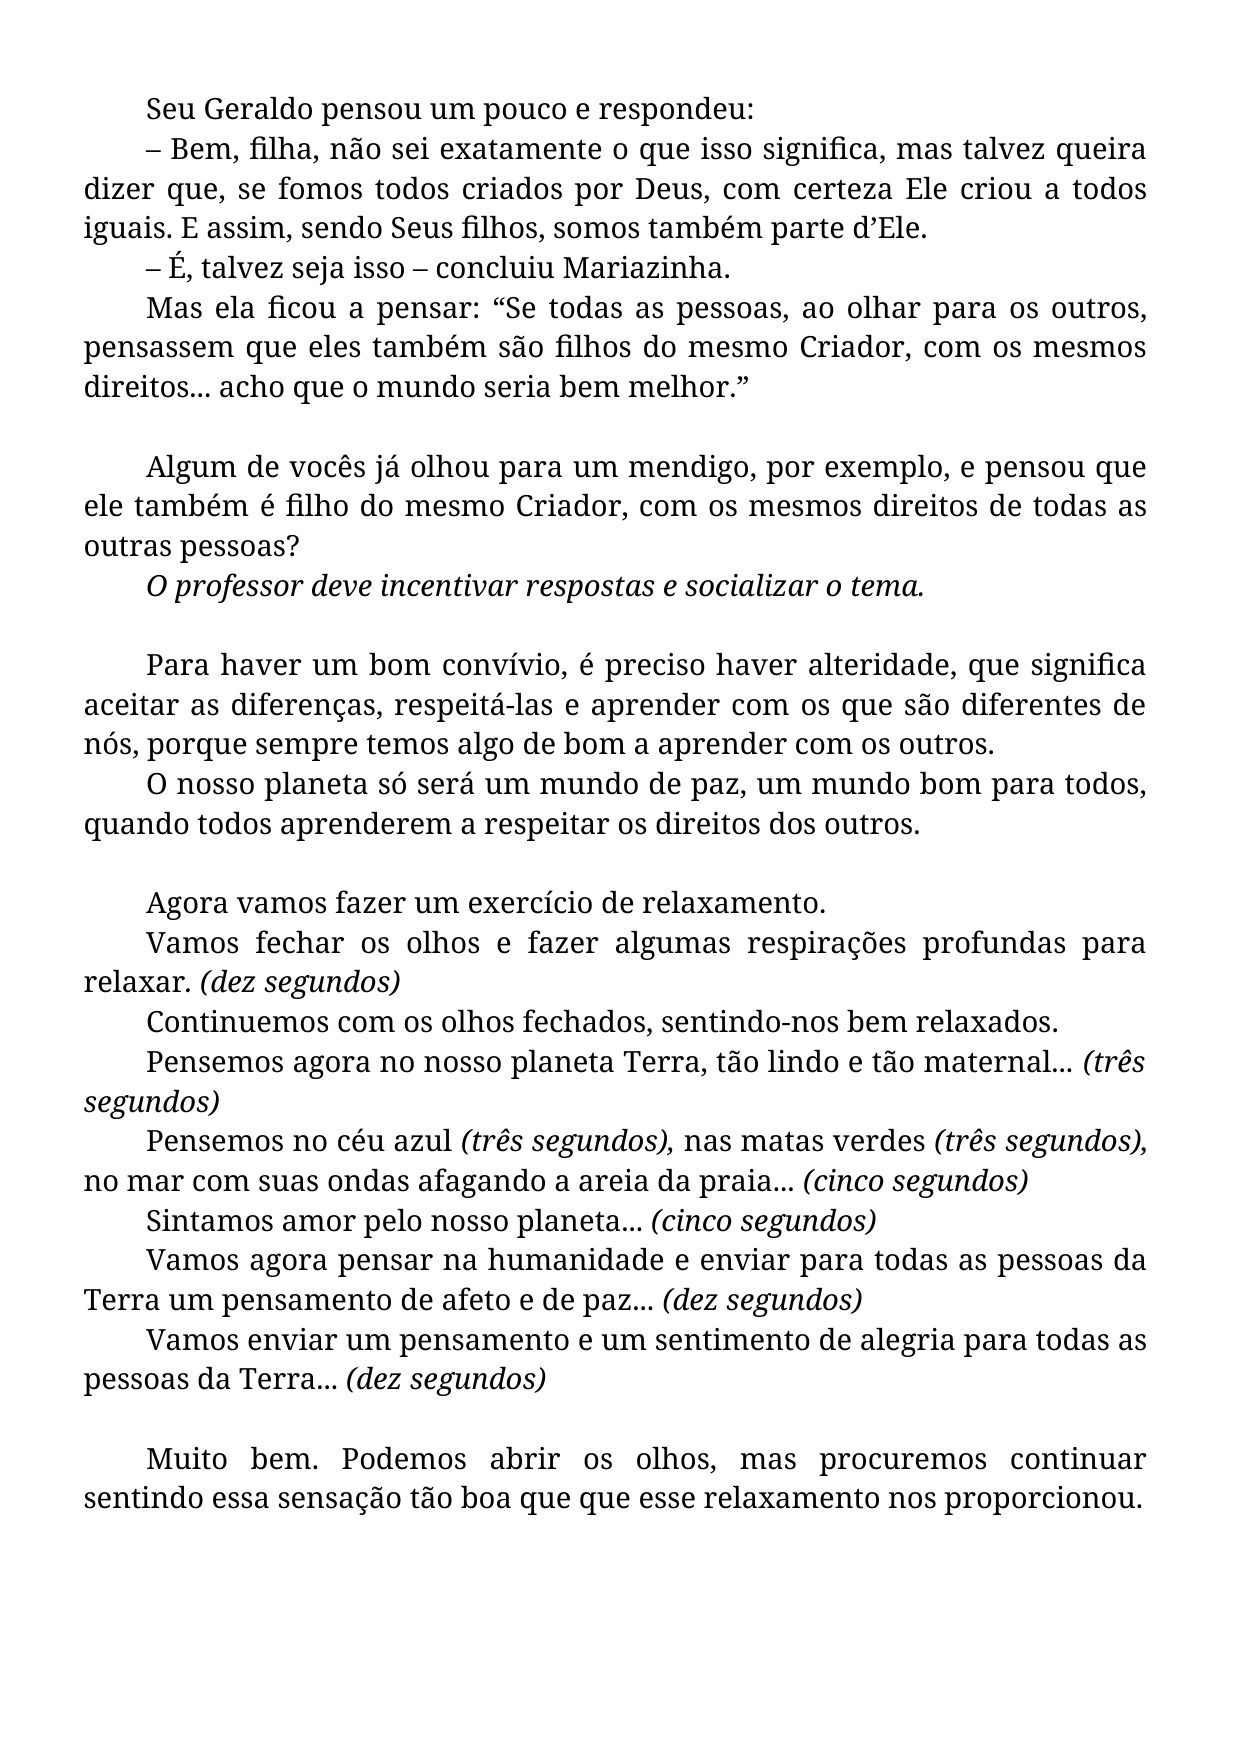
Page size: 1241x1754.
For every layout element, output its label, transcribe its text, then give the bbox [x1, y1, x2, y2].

text Vamos fechar os olhos e fazer algumas respirações profundas para relaxar. (dez segundos) [83, 922, 1148, 1001]
text O professor deve incentivar respostas e socializar o tema. [83, 565, 1148, 604]
text Agora vamos fazer um exercício de relaxamento. [83, 882, 1148, 922]
text – Bem, filha, não sei exatamente o que isso significa, mas talvez queira dizer que, se fomos todos criados por Deus, com certeza Ele criou a todos iguais. E assim, sendo Seus filhos, somos também parte d’Ele. [83, 128, 1148, 247]
text Vamos agora pensar na humanidade e enviar para todas as pessoas da Terra um pensamento de afeto e de paz... (dez segundos) [83, 1239, 1148, 1319]
text Algum de vocês já olhou para um mendigo, por exemplo, e pensou que ele também é filho do mesmo Criador, com os mesmos direitos de todas as outras pessoas? [83, 446, 1148, 565]
text O nosso planeta só será um mundo de paz, um mundo bom para todos, quando todos aprenderem a respeitar os direitos dos outros. [83, 763, 1148, 843]
text Continuemos com os olhos fechados, sentindo-nos bem relaxados. [83, 1001, 1148, 1041]
text Muito bem. Podemos abrir os olhos, mas procuremos continuar sentindo essa sensação tão boa que que esse relaxamento nos proporcionou. [83, 1438, 1148, 1517]
text Mas ela ficou a pensar: “Se todas as pessoas, ao olhar para os outros, pensassem que eles também são filhos do mesmo Criador, com os mesmos direitos... acho que o mundo seria bem melhor.” [83, 287, 1148, 406]
text Vamos enviar um pensamento e um sentimento de alegria para todas as pessoas da Terra... (dez segundos) [83, 1319, 1148, 1398]
text Para haver um bom convívio, é preciso haver alteridade, que significa aceitar as diferenças, respeitá-las e aprender com os que são diferentes de nós, porque sempre temos algo de bom a aprender com os outros. [83, 644, 1148, 763]
text Pensemos no céu azul (três segundos), nas matas verdes (três segundos), no mar com suas ondas afagando a areia da praia... (cinco segundos) [83, 1121, 1148, 1200]
text – É, talvez seja isso – concluiu Mariazinha. [83, 247, 1148, 287]
text Pensemos agora no nosso planeta Terra, tão lindo e tão maternal... (três segundos) [83, 1041, 1148, 1121]
text Seu Geraldo pensou um pouco e respondeu: [83, 89, 1148, 128]
text Sintamos amor pelo nosso planeta... (cinco segundos) [83, 1200, 1148, 1239]
